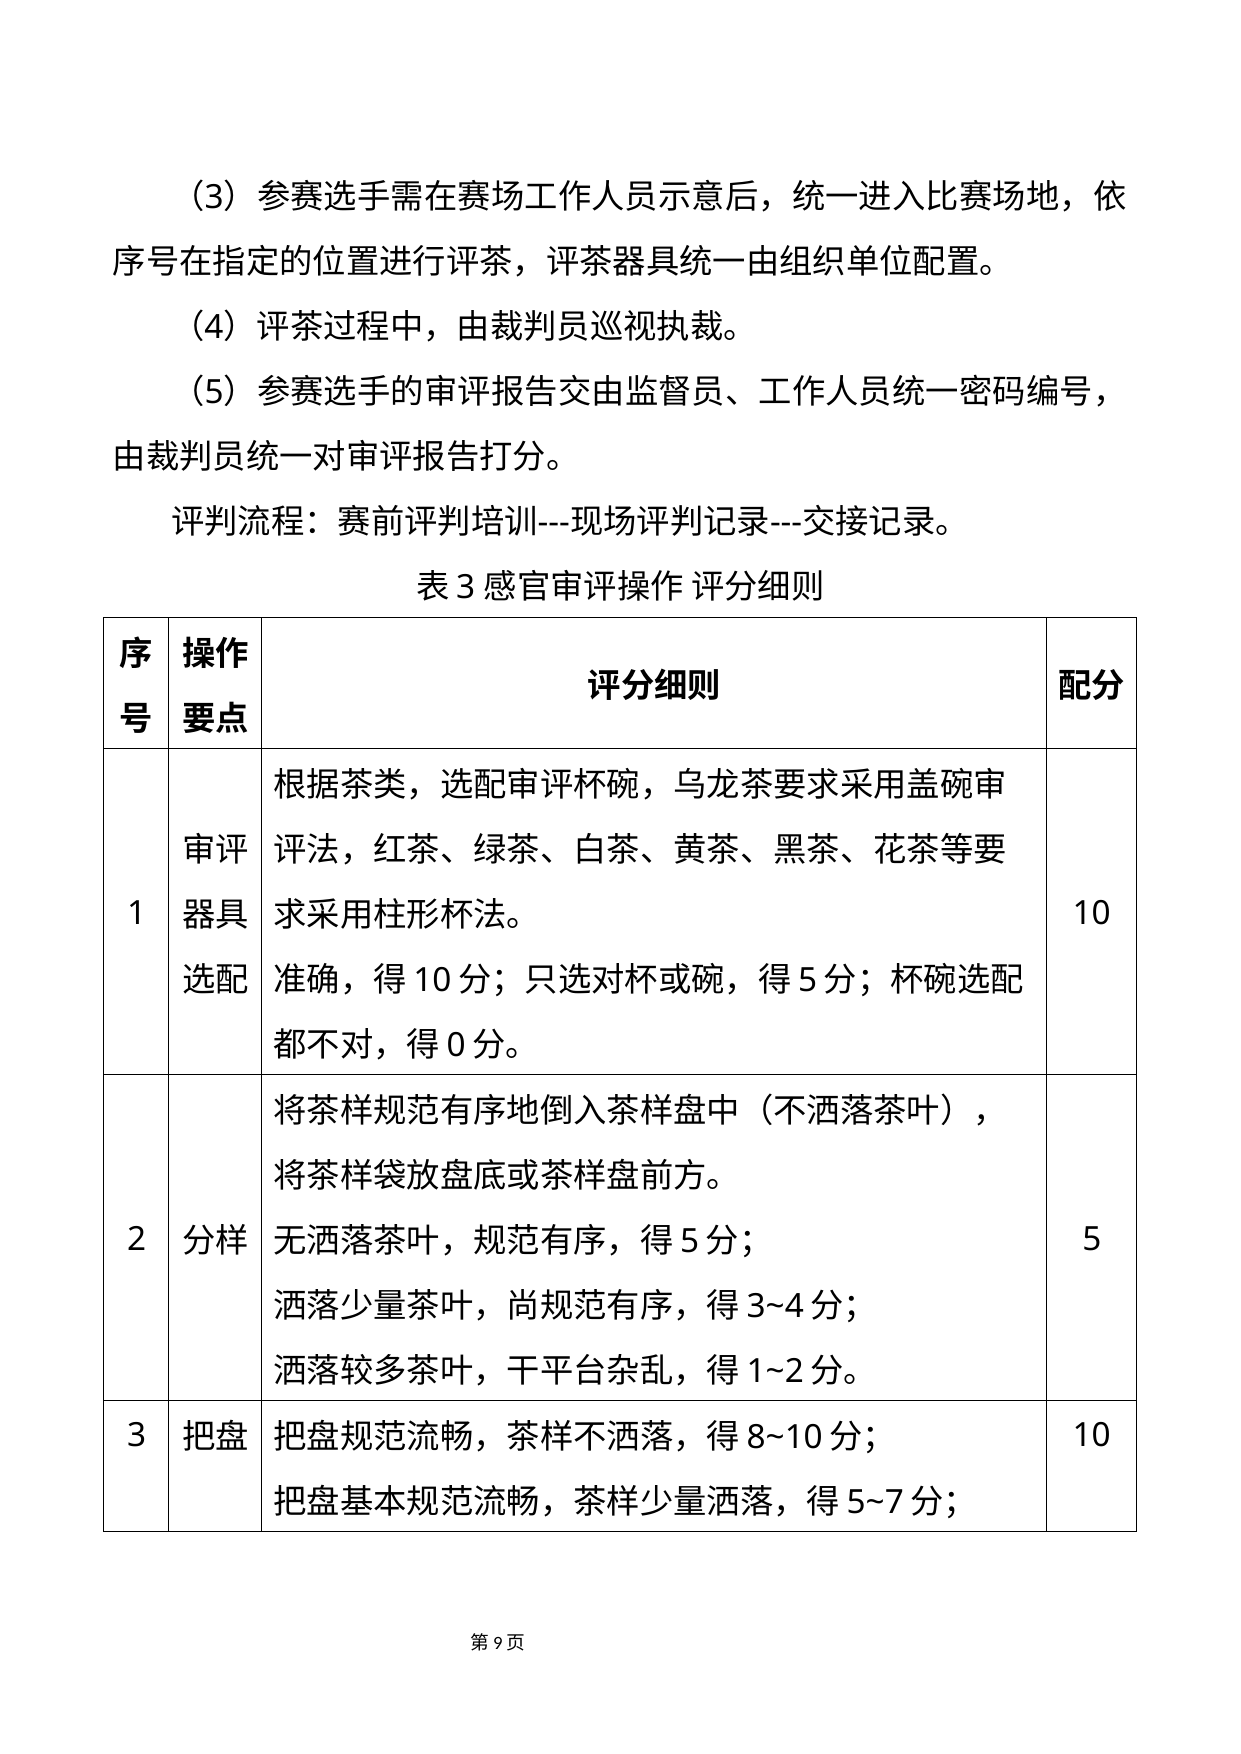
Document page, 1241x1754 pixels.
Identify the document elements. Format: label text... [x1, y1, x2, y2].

table_cell 5 [1047, 1075, 1136, 1400]
table_cell 2 [104, 1075, 168, 1400]
text （3）参赛选手需在赛场工作人员示意后，统一进入比赛场地，依序号在指定的位置进行评茶，评茶器具统一由组织单位配置。 [112, 162, 1128, 292]
table_header 操作 要点 [169, 618, 261, 748]
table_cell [262, 1401, 1046, 1531]
table_cell 把盘 [169, 1401, 261, 1531]
table_cell 审评器具 选配 [169, 749, 261, 1074]
text 表3 感官审评操作 评分细则 [112, 552, 1128, 617]
table_cell 3 [104, 1401, 168, 1531]
table_cell 将茶样规范有序地倒入茶样盘中（不洒落茶叶），将茶样袋放盘底或茶样盘前方。 无洒落茶叶，规范有序，得5分； 洒落少量茶叶，尚规范有序，得3~4分； 洒落较多茶叶，干平台杂乱，得1~2分。 [262, 1075, 1046, 1400]
table_cell 分样 [169, 1075, 261, 1400]
table_header 评分细则 [262, 618, 1046, 748]
table_cell 10 [1047, 749, 1136, 1074]
text （5）参赛选手的审评报告交由监督员、工作人员统一密码编号，由裁判员统一对审评报告打分。 [112, 357, 1128, 487]
table_header 序号 [104, 618, 168, 748]
table_cell 10 [1047, 1401, 1136, 1531]
table_cell 根据茶类，选配审评杯碗，乌龙茶要求采用盖碗审评法，红茶、绿茶、白茶、黄茶、黑茶、花茶等要求采用柱形杯法。 准确，得10分；只选对杯或碗，得5分；杯碗选配都不对，得0分。 [262, 749, 1046, 1074]
table_header 配分 [1047, 618, 1136, 748]
table_cell 1 [104, 749, 168, 1074]
text （4）评茶过程中，由裁判员巡视执裁。 [112, 292, 1128, 357]
text 评判流程：赛前评判培训---现场评判记录---交接记录。 [112, 487, 1128, 552]
